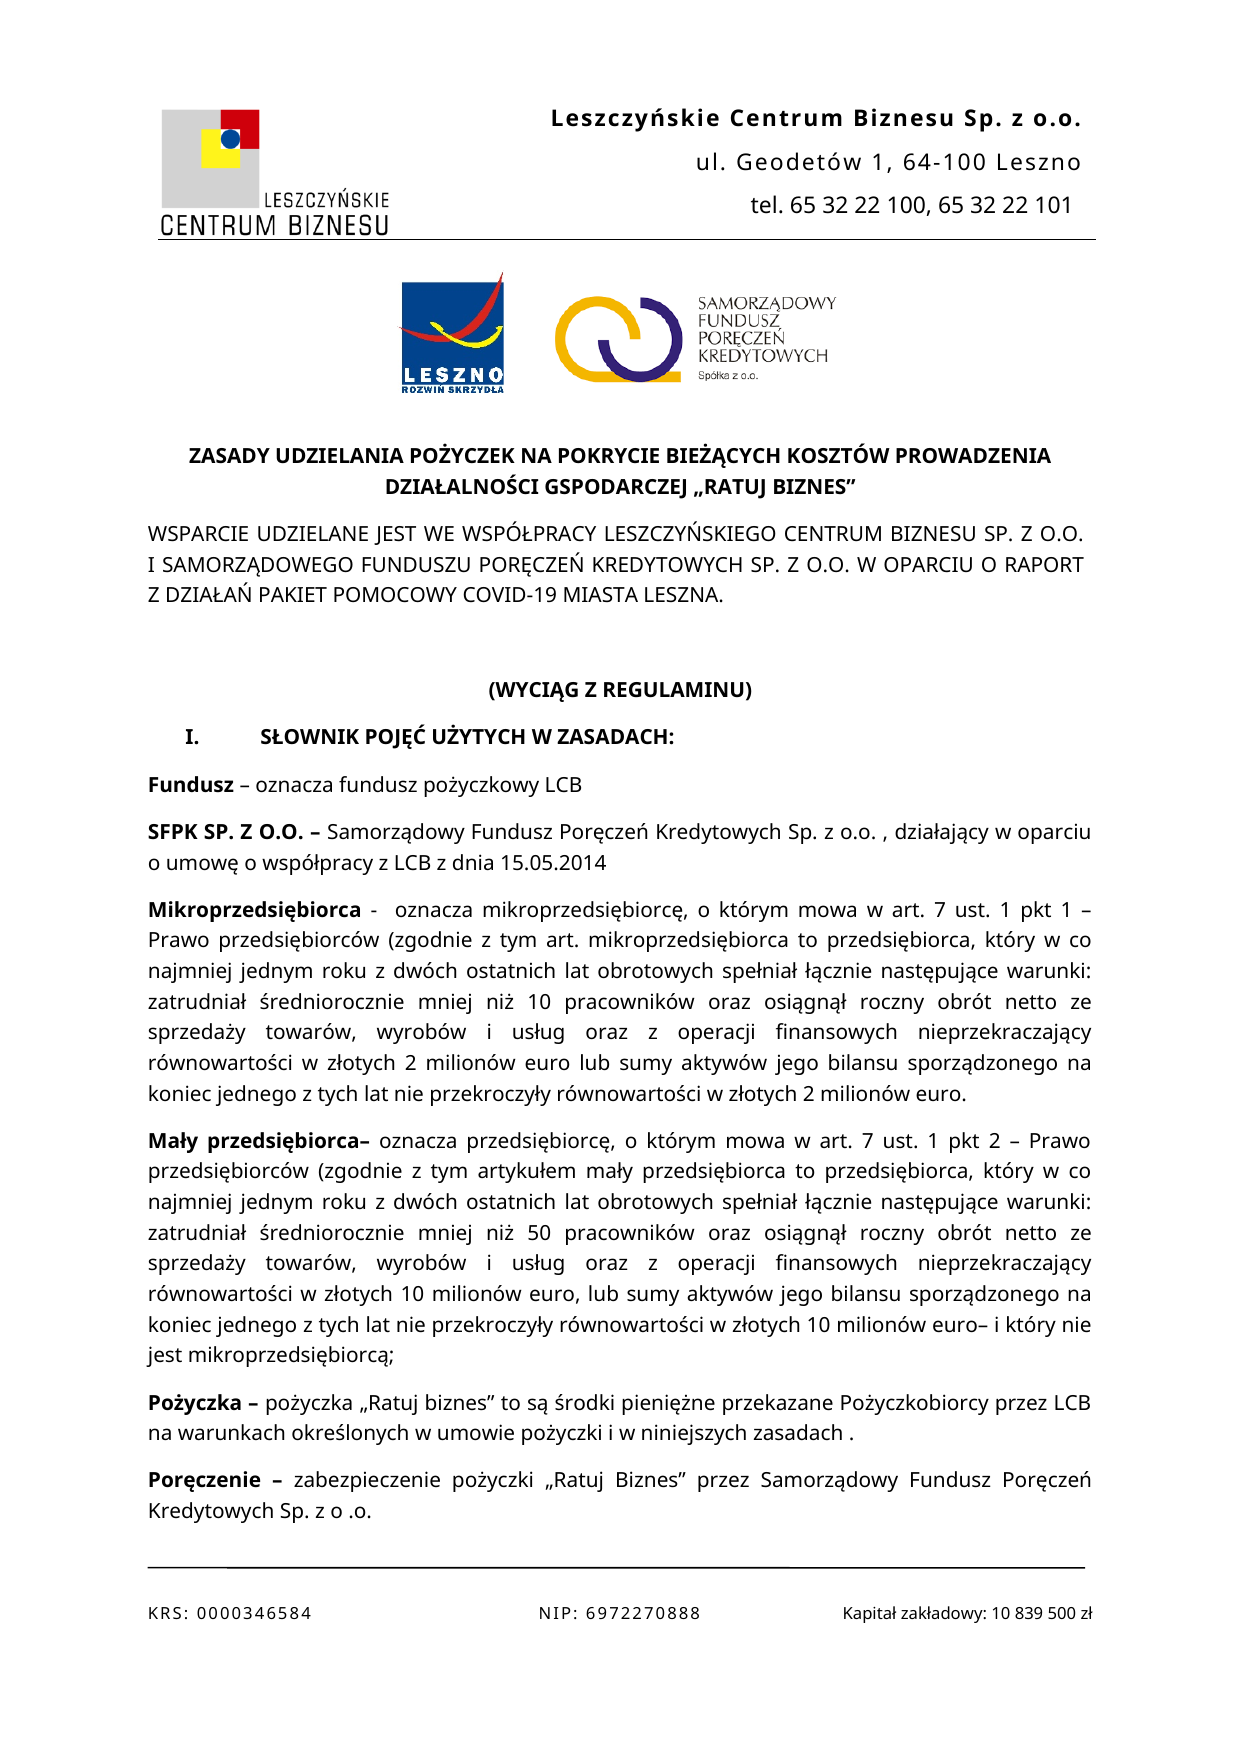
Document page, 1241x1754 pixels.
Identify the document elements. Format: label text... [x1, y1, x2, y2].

text Fundusz – oznacza fundusz pożyczkowy LCB [148, 770, 1093, 798]
text Mikroprzedsiębiorca - oznacza mikroprzedsiębiorcę, o którym mowa w art. 7 ust. 1 pkt 1 – Prawo przedsiębiorców (zgodnie z tym art. mikroprzedsiębiorca to przedsiębiorca, który w co najmniej jednym roku z dwóch ostatnich lat obrotowych spełniał łącznie następujące warunki: zatrudniał średniorocznie mniej niż 10 pracowników oraz osiągnął roczny obrót netto ze sprzedaży towarów, wyrobów i usług oraz z operacji finansowych nieprzekraczający równowartości w złotych 2 milionów euro lub sumy aktywów jego bilansu sporządzonego na koniec jednego z tych lat nie przekroczyły równowartości w złotych 2 milionów euro. [148, 895, 1093, 1107]
picture [543, 284, 847, 393]
picture [158, 107, 393, 237]
text Mały przedsiębiorca– oznacza przedsiębiorcę, o którym mowa w art. 7 ust. 1 pkt 2 – Prawo przedsiębiorców (zgodnie z tym artykułem mały przedsiębiorca to przedsiębiorca, który w co najmniej jednym roku z dwóch ostatnich lat obrotowych spełniał łącznie następujące warunki: zatrudniał średniorocznie mniej niż 50 pracowników oraz osiągnął roczny obrót netto ze sprzedaży towarów, wyrobów i usług oraz z operacji finansowych nieprzekraczający równowartości w złotych 10 milionów euro, lub sumy aktywów jego bilansu sporządzonego na koniec jednego z tych lat nie przekroczyły równowartości w złotych 10 milionów euro– i który nie jest mikroprzedsiębiorcą; [148, 1126, 1093, 1369]
list SŁOWNIK POJĘĆ UŻYTYCH W ZASADACH: [185, 722, 1093, 751]
text SFPK SP. Z O.O. – Samorządowy Fundusz Poręczeń Kredytowych Sp. z o.o. , działający w oparciu o umowę o współpracy z LCB z dnia 15.05.2014 [148, 817, 1093, 876]
text Pożyczka – pożyczka „Ratuj biznes” to są środki pieniężne przekazane Pożyczkobiorcy przez LCB na warunkach określonych w umowie pożyczki i w niniejszych zasadach . [148, 1388, 1093, 1447]
text (WYCIĄG Z REGULAMINU) [148, 675, 1093, 703]
text Poręczenie – zabezpieczenie pożyczki „Ratuj Biznes” przez Samorządowy Fundusz Poręczeń Kredytowych Sp. z o .o. [148, 1466, 1093, 1524]
picture [397, 270, 504, 393]
text ZASADY UDZIELANIA POŻYCZEK NA POKRYCIE BIEŻĄCYCH KOSZTÓW PROWADZENIA DZIAŁALNOŚCI GSPODARCZEJ „RATUJ BIZNES” [148, 441, 1093, 500]
text WSPARCIE UDZIELANE JEST WE WSPÓŁPRACY LESZCZYŃSKIEGO CENTRUM BIZNESU SP. Z O.O. I SAMORZĄDOWEGO FUNDUSZU PORĘCZEŃ KREDYTOWYCH SP. Z O.O. W OPARCIU O RAPORT Z DZIAŁAŃ PAKIET POMOCOWY COVID-19 MIASTA LESZNA. [148, 519, 1093, 609]
